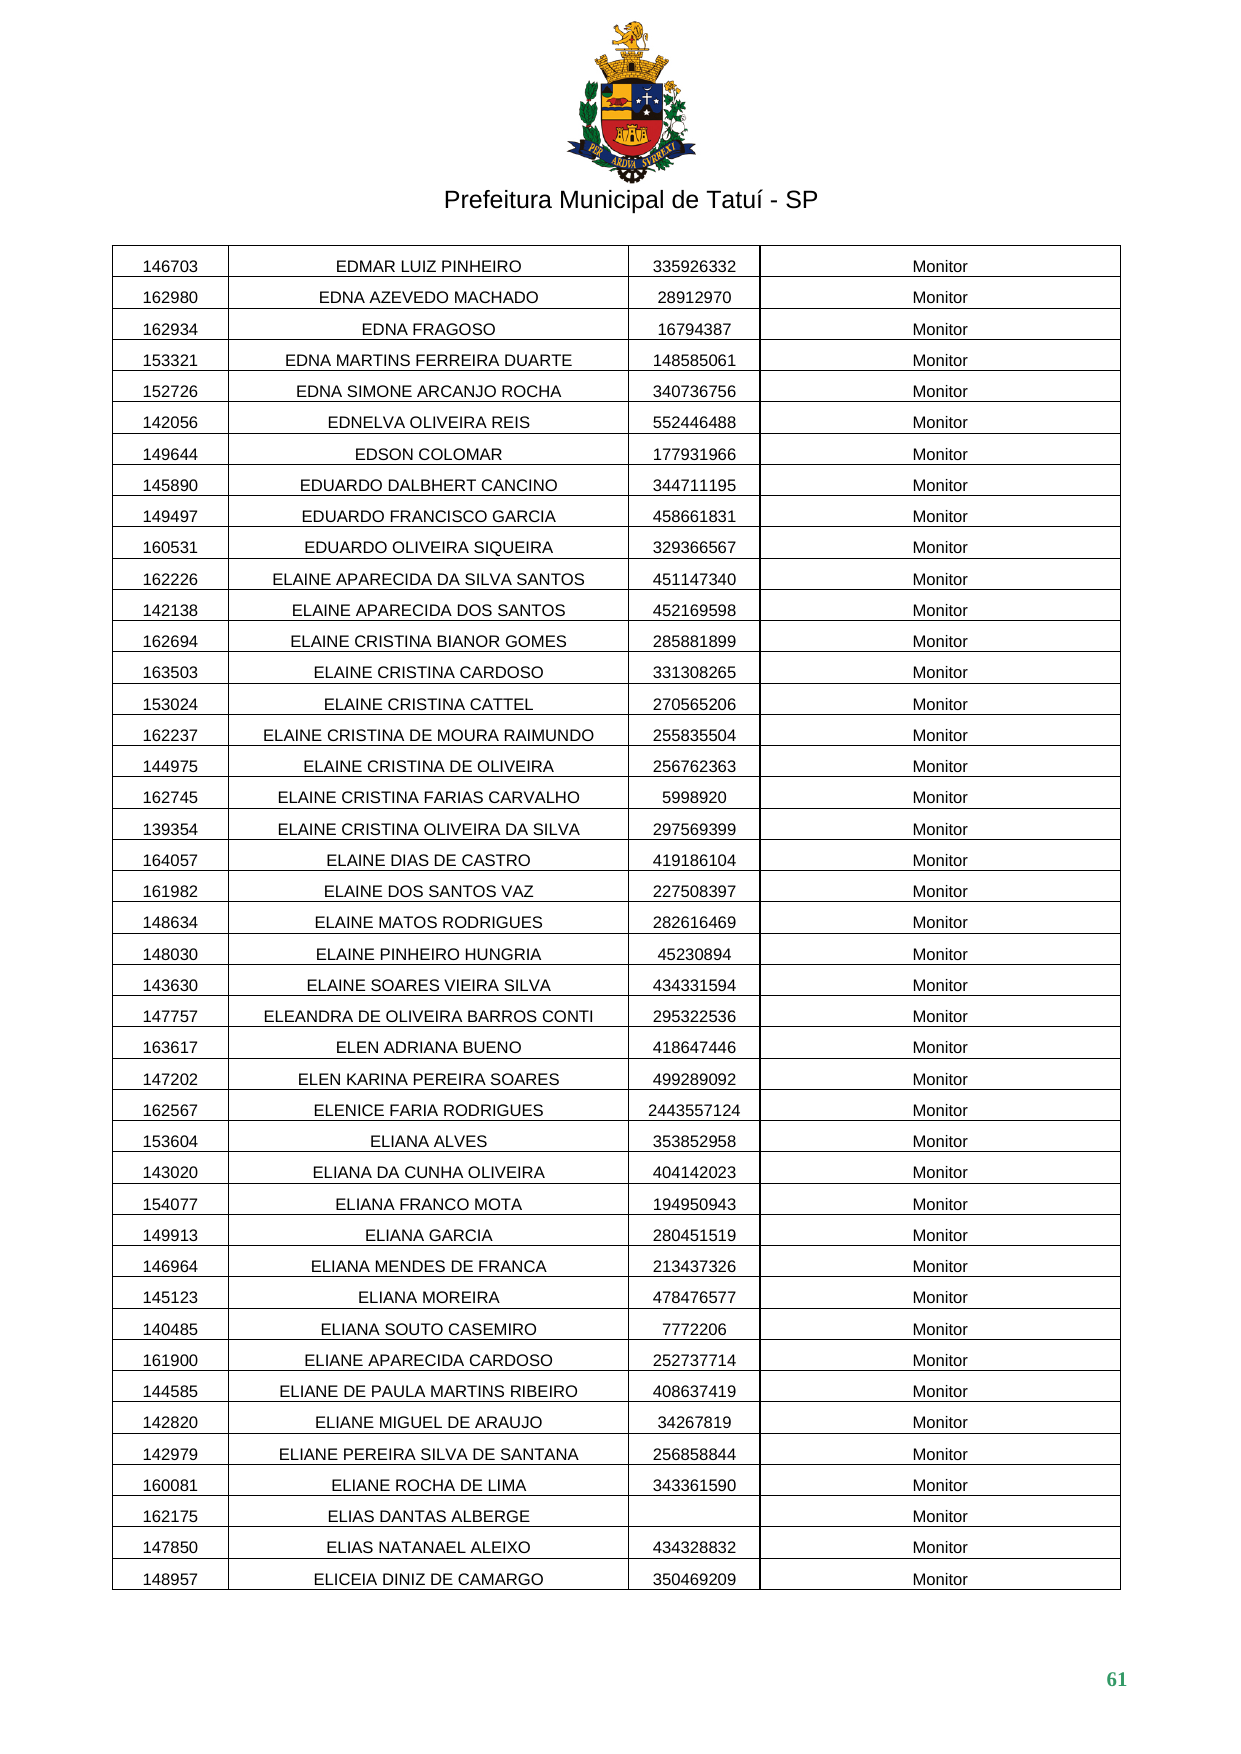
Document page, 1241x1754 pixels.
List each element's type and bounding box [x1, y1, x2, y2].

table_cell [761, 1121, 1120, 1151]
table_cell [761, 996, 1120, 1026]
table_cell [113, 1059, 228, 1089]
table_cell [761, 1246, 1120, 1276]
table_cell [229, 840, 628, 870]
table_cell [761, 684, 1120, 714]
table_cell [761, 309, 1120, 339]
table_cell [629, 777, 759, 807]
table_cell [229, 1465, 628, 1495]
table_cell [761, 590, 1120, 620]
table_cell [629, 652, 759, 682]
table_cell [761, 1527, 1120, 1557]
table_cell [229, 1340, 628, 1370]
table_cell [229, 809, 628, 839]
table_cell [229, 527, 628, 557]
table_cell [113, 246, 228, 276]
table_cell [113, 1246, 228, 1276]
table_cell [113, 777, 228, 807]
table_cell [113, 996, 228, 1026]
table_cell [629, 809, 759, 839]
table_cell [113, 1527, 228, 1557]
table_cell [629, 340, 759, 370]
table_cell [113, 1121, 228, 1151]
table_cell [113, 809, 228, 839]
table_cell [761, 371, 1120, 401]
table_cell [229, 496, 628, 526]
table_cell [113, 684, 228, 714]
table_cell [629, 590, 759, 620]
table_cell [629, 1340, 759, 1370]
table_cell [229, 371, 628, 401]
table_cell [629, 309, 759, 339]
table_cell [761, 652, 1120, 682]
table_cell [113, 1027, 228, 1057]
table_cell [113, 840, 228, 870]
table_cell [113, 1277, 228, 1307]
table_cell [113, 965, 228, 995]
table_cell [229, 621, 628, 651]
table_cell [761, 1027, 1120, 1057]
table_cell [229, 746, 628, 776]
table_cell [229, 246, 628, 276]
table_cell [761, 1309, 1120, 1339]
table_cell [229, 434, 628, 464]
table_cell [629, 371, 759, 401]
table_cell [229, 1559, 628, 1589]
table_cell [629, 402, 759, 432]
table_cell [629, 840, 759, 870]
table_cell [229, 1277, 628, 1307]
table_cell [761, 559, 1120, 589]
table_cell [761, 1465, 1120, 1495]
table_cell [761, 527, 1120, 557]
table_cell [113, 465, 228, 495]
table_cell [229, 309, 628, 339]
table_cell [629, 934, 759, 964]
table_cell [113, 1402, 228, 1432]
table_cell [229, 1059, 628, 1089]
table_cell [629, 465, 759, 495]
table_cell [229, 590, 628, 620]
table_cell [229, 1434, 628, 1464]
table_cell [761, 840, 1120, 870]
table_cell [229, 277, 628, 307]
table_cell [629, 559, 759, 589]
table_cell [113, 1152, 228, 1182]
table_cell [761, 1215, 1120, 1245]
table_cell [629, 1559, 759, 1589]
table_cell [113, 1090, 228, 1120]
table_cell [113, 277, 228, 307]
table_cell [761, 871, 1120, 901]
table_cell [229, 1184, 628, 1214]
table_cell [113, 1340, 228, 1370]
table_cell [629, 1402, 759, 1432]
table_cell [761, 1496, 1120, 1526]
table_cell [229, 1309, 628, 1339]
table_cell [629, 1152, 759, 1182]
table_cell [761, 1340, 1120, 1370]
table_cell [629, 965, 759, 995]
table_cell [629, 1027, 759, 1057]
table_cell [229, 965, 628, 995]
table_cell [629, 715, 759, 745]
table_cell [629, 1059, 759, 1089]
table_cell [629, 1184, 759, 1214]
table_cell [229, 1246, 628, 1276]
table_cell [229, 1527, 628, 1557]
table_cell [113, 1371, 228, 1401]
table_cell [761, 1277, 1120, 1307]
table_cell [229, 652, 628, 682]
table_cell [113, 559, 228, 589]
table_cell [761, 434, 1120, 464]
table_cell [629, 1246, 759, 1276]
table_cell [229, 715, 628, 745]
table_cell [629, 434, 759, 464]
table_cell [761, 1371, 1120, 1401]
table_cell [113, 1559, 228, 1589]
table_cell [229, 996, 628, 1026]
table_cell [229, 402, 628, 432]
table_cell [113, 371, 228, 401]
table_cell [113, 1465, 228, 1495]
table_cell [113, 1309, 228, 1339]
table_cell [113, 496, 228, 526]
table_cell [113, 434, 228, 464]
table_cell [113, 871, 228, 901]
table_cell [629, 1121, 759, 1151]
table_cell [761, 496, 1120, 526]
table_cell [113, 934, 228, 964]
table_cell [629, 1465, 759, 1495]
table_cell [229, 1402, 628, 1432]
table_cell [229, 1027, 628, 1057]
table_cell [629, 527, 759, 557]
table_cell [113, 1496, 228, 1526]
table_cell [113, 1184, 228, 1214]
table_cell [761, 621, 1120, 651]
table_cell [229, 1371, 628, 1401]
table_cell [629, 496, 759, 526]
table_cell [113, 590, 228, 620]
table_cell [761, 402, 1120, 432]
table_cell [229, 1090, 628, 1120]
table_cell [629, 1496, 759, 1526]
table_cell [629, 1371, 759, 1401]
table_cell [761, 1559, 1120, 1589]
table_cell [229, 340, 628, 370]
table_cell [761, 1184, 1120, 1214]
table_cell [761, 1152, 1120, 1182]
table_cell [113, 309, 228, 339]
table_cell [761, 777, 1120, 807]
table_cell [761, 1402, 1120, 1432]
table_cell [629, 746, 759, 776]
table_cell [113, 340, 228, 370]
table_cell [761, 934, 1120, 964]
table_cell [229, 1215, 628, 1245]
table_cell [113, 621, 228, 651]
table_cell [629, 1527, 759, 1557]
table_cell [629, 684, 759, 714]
picture [557, 19, 705, 186]
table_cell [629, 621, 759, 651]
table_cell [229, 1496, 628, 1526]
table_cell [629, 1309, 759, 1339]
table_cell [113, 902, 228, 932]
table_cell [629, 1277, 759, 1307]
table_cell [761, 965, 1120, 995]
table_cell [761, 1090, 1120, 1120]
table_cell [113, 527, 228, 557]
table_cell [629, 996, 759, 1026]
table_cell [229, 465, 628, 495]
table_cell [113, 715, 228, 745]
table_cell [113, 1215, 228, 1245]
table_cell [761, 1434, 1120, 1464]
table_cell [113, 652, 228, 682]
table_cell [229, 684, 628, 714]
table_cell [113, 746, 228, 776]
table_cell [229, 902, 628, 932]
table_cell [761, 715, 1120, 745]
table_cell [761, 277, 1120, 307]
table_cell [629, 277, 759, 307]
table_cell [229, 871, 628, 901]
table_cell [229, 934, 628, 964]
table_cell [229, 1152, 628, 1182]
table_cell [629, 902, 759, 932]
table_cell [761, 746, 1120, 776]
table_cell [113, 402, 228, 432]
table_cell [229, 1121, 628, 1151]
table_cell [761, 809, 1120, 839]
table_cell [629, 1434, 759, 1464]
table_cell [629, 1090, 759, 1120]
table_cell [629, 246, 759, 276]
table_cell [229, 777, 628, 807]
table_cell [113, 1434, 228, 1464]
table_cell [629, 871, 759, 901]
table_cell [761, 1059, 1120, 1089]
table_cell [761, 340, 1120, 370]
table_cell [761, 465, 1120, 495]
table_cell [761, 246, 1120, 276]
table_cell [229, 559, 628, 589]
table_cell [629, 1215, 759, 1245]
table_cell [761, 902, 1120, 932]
